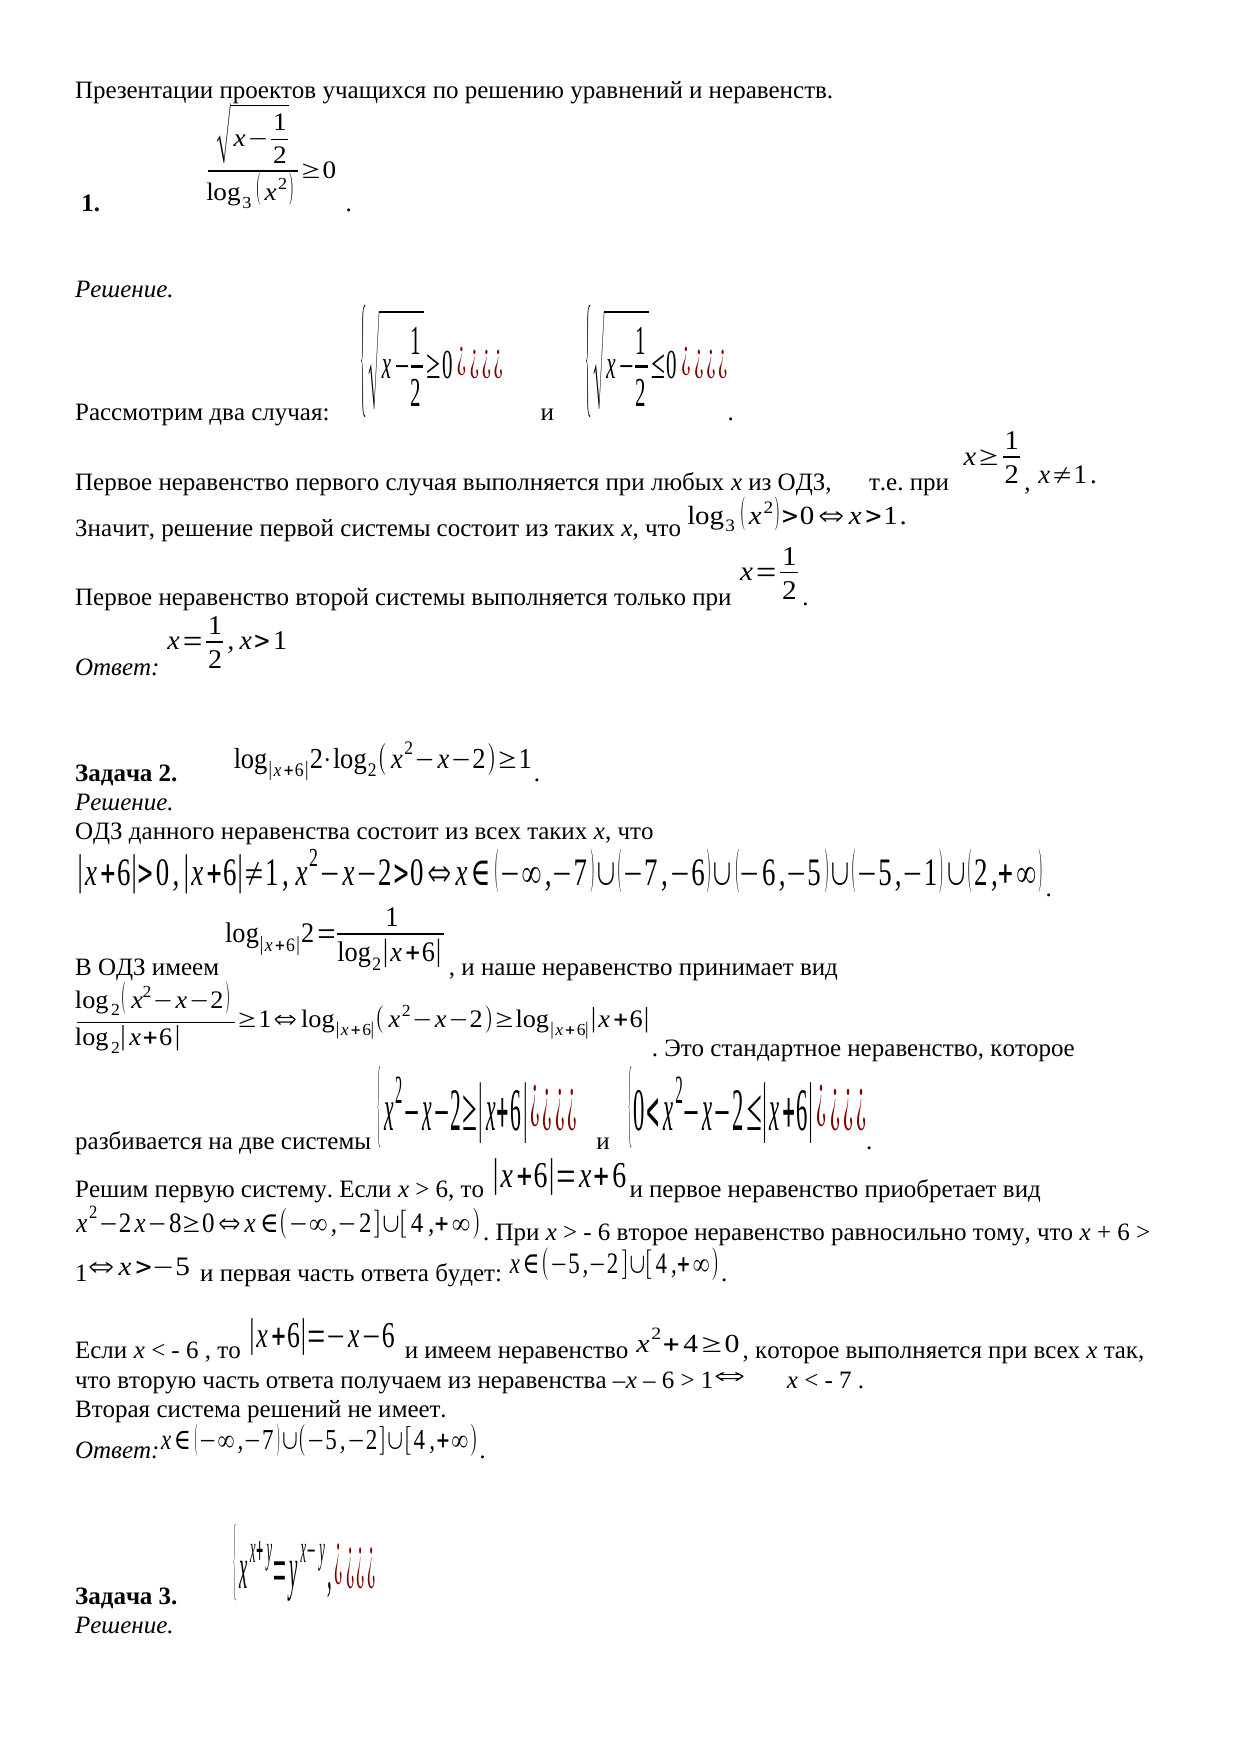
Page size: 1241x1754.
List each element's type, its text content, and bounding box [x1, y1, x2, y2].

text Решим первую систему. Если x > 6, то и первое неравенство приобретает вид . При х > - 6 второе неравенство равносильно тому, что х + 6 > 1 и первая часть ответа будет: . [75, 1155, 1165, 1287]
text Решение. [75, 1610, 1165, 1638]
text 1. . [75, 104, 1165, 217]
text В ОДЗ имеем , и наше неравенство принимает вид . Это стандартное неравенство, которое разбивается на две системы и . [75, 901, 1165, 1155]
text Первое неравенство второй системы выполняется только при . [75, 541, 1165, 611]
text ОДЗ данного неравенства состоит из всех таких х, что . [75, 816, 1165, 901]
text Ответ: [75, 611, 1165, 680]
text Ответ:. [75, 1423, 1165, 1464]
text Решение. [75, 274, 1165, 303]
text Презентации проектов учащихся по решению уравнений и неравенств. [75, 75, 1165, 104]
text Вторая система решений не имеет. [75, 1394, 1165, 1423]
text Рассмотрим два случая: и . [75, 303, 1165, 426]
text Решение. [75, 787, 1165, 816]
text Задача 2. . [75, 738, 1165, 787]
text Если х < - 6 , то и имеем неравенство , которое выполняется при всех х так, что вторую часть ответа получаем из неравенства –х – 6 > 1 х < - 7 . [75, 1316, 1165, 1394]
text Первое неравенство первого случая выполняется при любых х из ОДЗ, т.е. при , Значит, решение первой системы состоит из таких х, что [75, 426, 1165, 541]
text Задача 3. [75, 1521, 1165, 1610]
